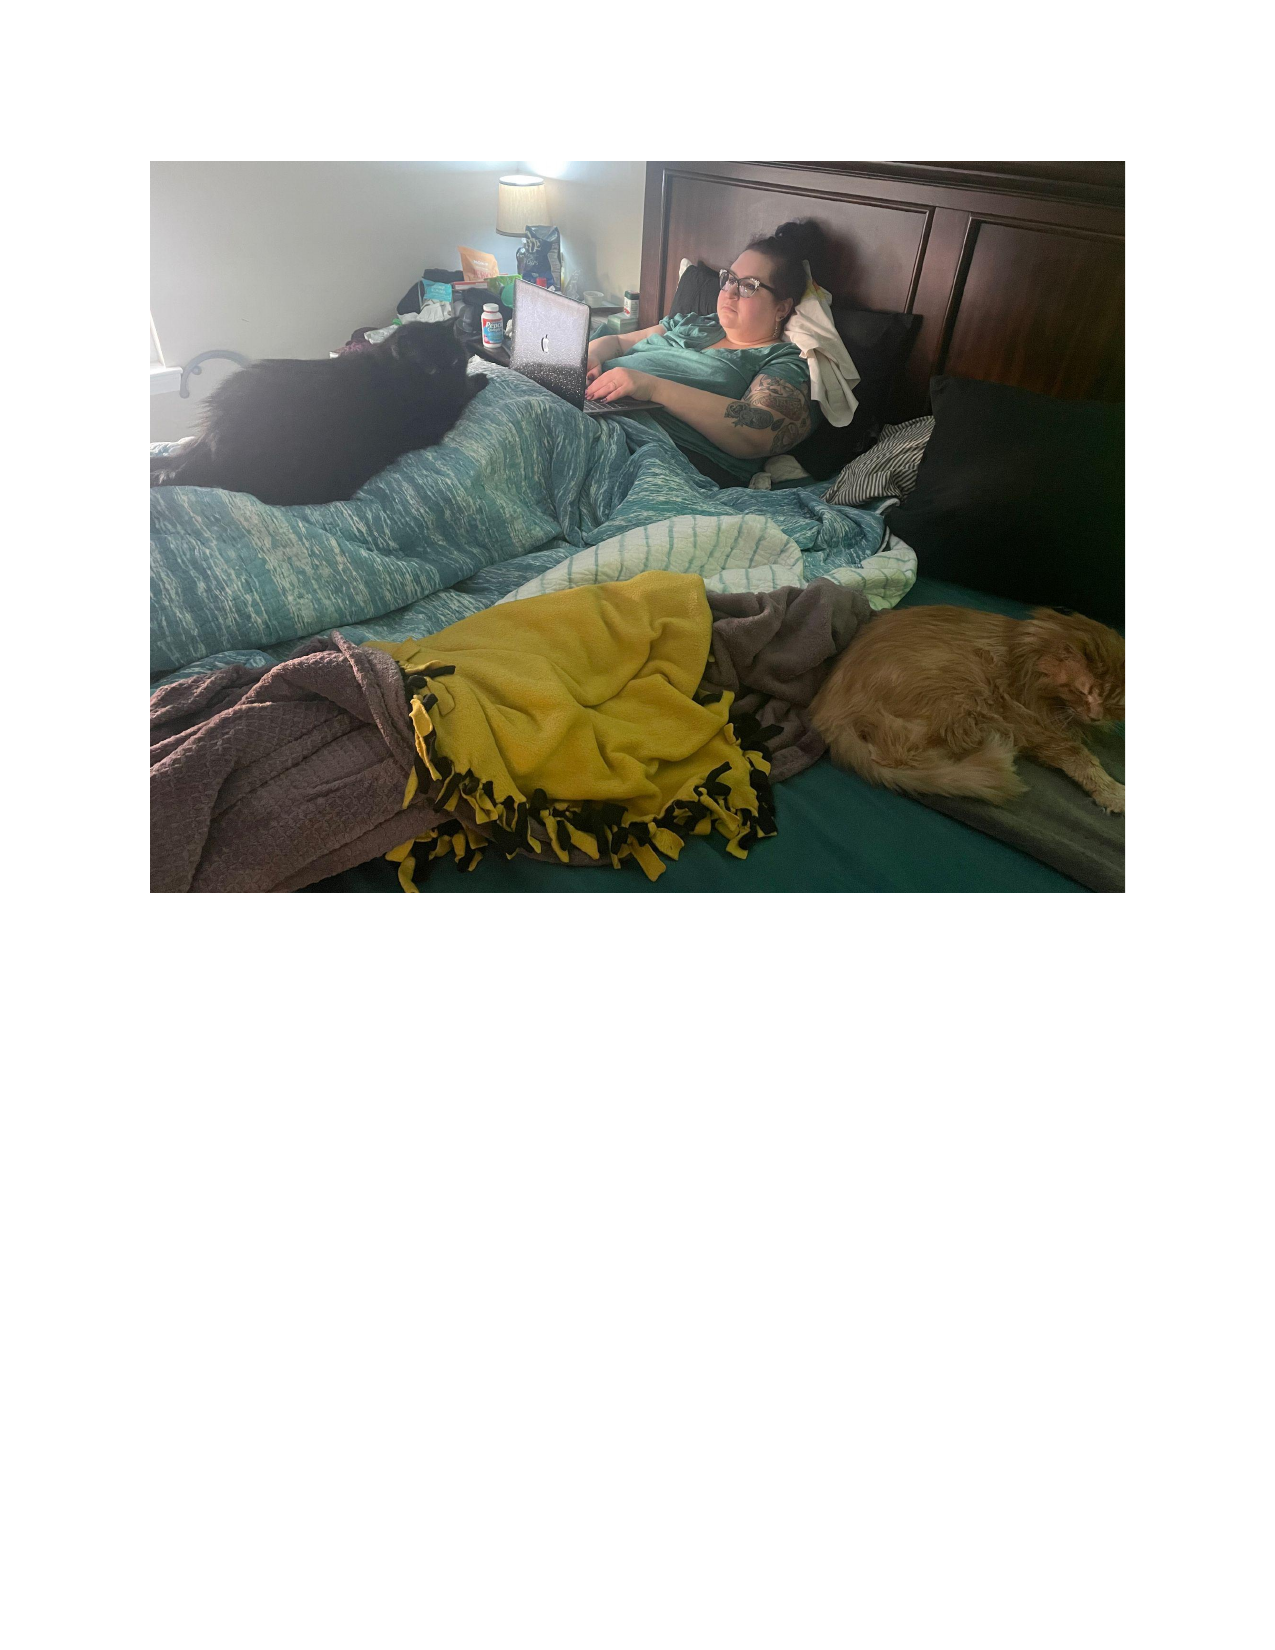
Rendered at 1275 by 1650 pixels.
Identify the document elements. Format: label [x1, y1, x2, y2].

picture [150, 161, 1125, 893]
